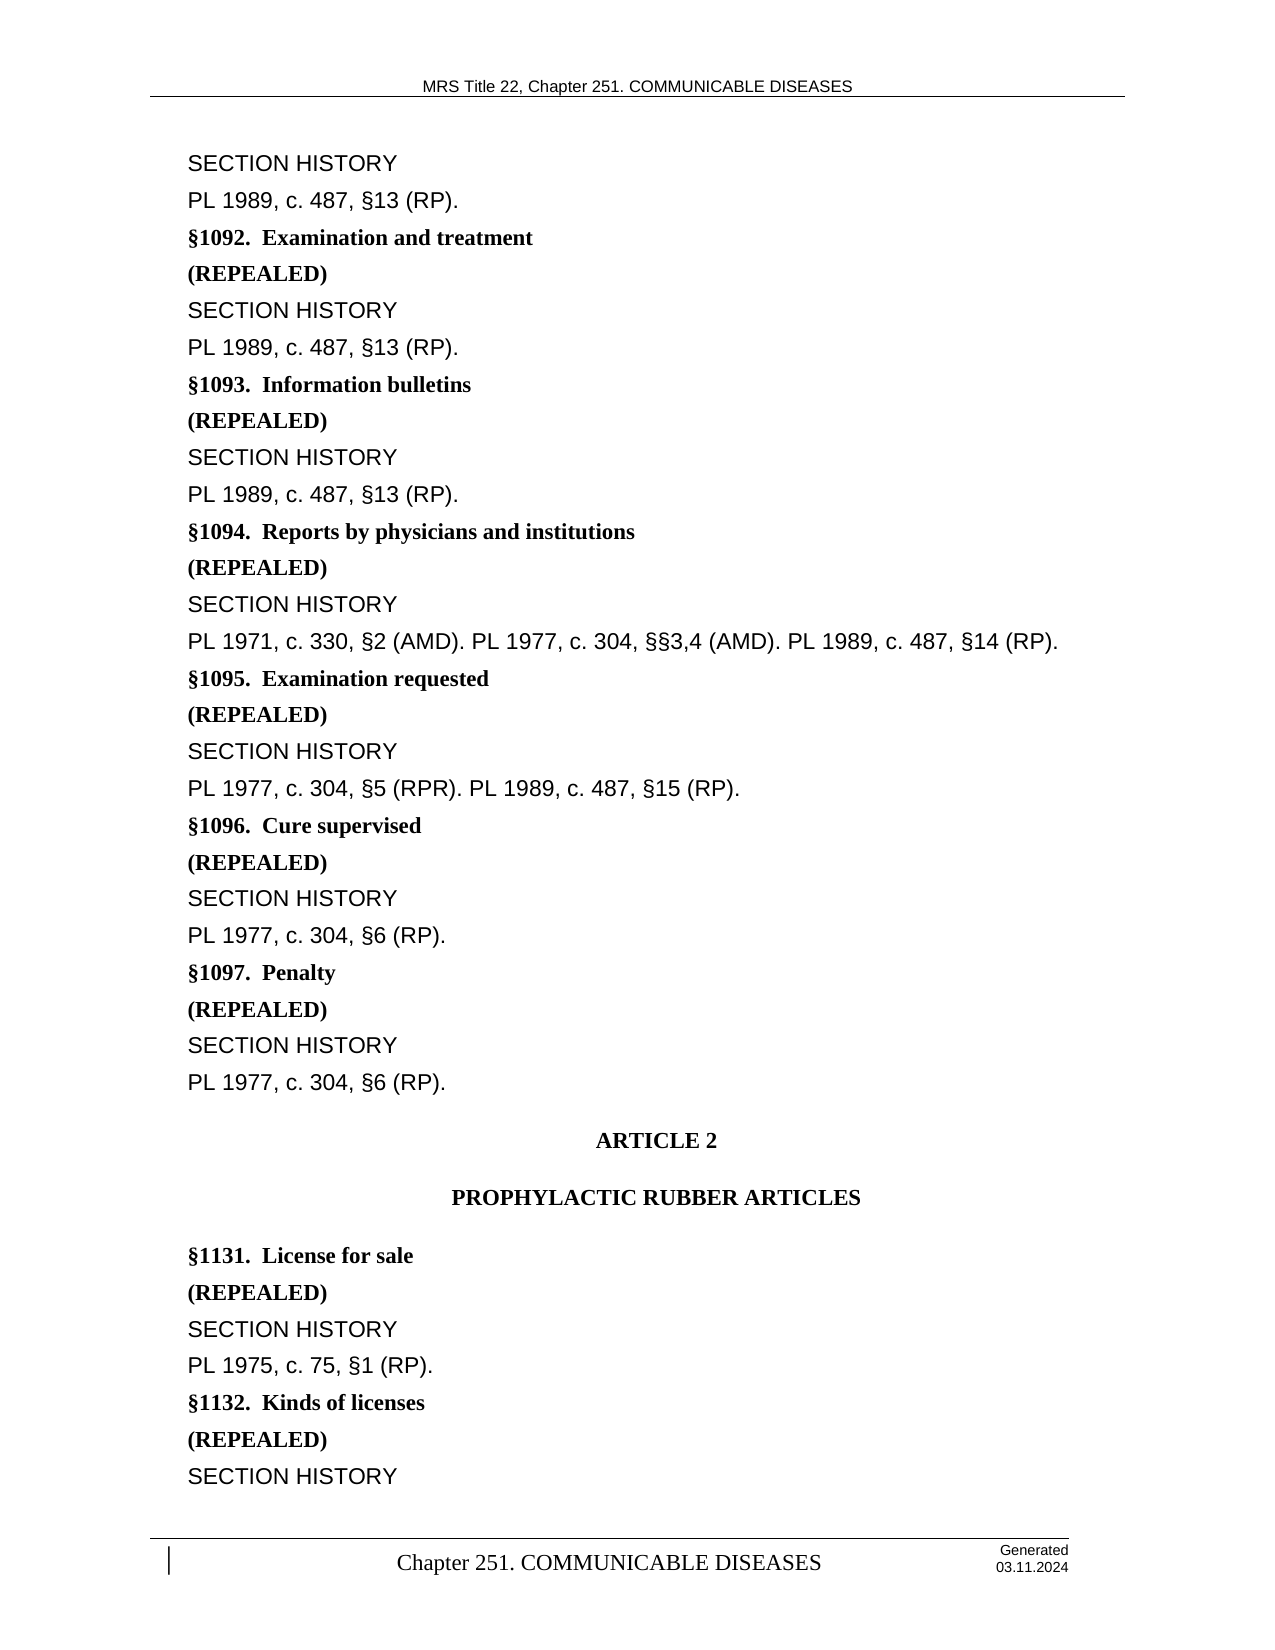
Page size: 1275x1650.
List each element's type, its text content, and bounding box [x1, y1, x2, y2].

text §1093. Information bulletins [187, 371, 1125, 397]
text PL 1989, c. 487, §13 (RP). [187, 481, 1125, 507]
text SECTION HISTORY [187, 738, 1125, 765]
text PL 1989, c. 487, §13 (RP). [187, 334, 1125, 360]
text (REPEALED) [187, 1279, 1125, 1305]
text PROPHYLACTIC RUBBER ARTICLES [187, 1184, 1125, 1211]
text ARTICLE 2 [187, 1127, 1125, 1153]
text §1092. Examination and treatment [187, 223, 1125, 250]
text SECTION HISTORY [187, 444, 1125, 471]
text (REPEALED) [187, 407, 1125, 434]
text PL 1971, c. 330, §2 (AMD). PL 1977, c. 304, §§3,4 (AMD). PL 1989, c. 487, §14 (RP). [187, 628, 1125, 654]
text §1131. License for sale [187, 1242, 1125, 1268]
text SECTION HISTORY [187, 150, 1125, 176]
text (REPEALED) [187, 554, 1125, 581]
text PL 1977, c. 304, §6 (RP). [187, 1069, 1125, 1096]
text §1132. Kinds of licenses [187, 1389, 1125, 1416]
text SECTION HISTORY [187, 297, 1125, 323]
text §1097. Penalty [187, 959, 1125, 985]
text (REPEALED) [187, 1426, 1125, 1452]
text SECTION HISTORY [187, 1032, 1125, 1059]
text PL 1989, c. 487, §13 (RP). [187, 187, 1125, 213]
text §1096. Cure supervised [187, 812, 1125, 838]
text (REPEALED) [187, 260, 1125, 287]
text PL 1975, c. 75, §1 (RP). [187, 1352, 1125, 1379]
text (REPEALED) [187, 849, 1125, 875]
text (REPEALED) [187, 702, 1125, 728]
text SECTION HISTORY [187, 1463, 1125, 1489]
text PL 1977, c. 304, §6 (RP). [187, 922, 1125, 948]
text SECTION HISTORY [187, 591, 1125, 618]
text SECTION HISTORY [187, 1316, 1125, 1342]
text PL 1977, c. 304, §5 (RPR). PL 1989, c. 487, §15 (RP). [187, 775, 1125, 801]
text §1095. Examination requested [187, 665, 1125, 691]
text SECTION HISTORY [187, 885, 1125, 912]
text §1094. Reports by physicians and institutions [187, 518, 1125, 544]
text (REPEALED) [187, 996, 1125, 1022]
